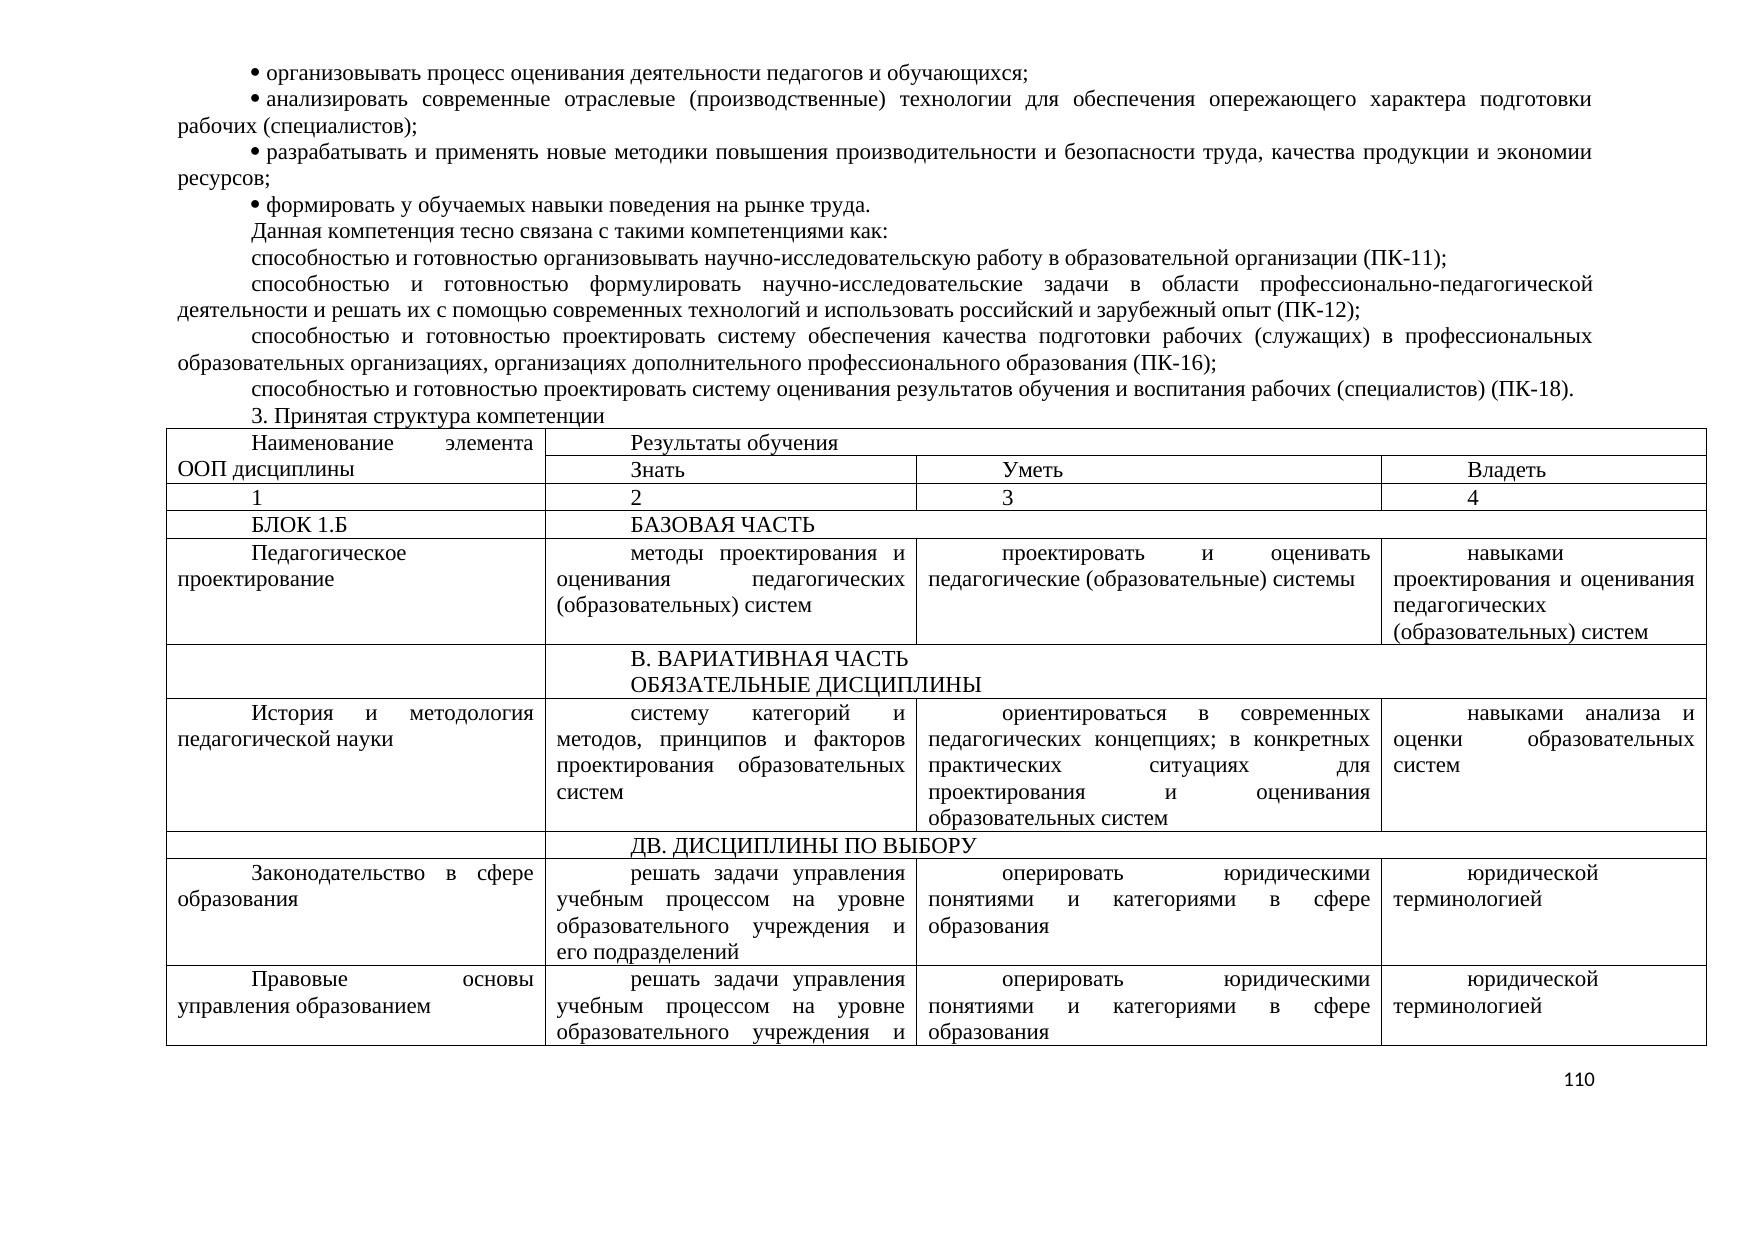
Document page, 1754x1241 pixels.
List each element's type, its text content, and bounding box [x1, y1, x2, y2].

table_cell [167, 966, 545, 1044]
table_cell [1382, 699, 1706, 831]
text способностью и готовностью проектировать систему оценивания результатов обучения и воспитания рабочих (специалистов) (ПК-18). [177, 375, 1595, 402]
text способностью и готовностью проектировать систему обеспечения качества подготовки рабочих (служащих) в профессиональных образовательных организациях, организациях дополнительного профессионального образования (ПК-16); [177, 323, 1595, 375]
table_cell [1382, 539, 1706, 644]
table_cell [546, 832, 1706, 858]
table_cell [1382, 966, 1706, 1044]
text ​ разрабатывать и применять новые методики повышения производительности и безопасности труда, качества продукции и экономии ресурсов; [177, 138, 1595, 191]
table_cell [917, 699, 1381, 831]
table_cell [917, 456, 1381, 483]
text ​ организовывать процесс оценивания деятельности педагогов и обучающихся; [177, 59, 1595, 85]
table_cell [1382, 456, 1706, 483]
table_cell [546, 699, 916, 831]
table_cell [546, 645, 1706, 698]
text ​ анализировать современные отраслевые (производственные) технологии для обеспечения опережающего характера подготовки рабочих (специалистов); [177, 85, 1595, 138]
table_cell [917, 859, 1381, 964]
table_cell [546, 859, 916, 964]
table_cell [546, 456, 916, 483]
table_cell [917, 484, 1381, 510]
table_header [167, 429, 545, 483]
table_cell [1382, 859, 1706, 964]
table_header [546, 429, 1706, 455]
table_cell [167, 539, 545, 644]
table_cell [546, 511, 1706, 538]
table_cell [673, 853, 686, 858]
text способностью и готовностью формулировать научно-исследовательские задачи в области профессионально-педагогической деятельности и решать их с помощью современных технологий и использовать российский и зарубежный опыт (ПК-12); [177, 270, 1595, 323]
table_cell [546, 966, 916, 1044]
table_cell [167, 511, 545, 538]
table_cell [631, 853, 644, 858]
text Данная компетенция тесно связана с такими компетенциями как: [177, 217, 1595, 243]
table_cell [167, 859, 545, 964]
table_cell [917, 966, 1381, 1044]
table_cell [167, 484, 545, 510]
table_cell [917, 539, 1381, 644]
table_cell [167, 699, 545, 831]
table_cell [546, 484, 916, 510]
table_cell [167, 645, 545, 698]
text ​ формировать у обучаемых навыки поведения на рынке труда. [177, 191, 1595, 217]
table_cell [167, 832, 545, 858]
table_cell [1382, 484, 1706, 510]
text способностью и готовностью организовывать научно-исследовательскую работу в образовательной организации (ПК-11); [177, 243, 1595, 270]
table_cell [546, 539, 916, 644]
text 3. Принятая структура компетенции [177, 402, 1595, 428]
